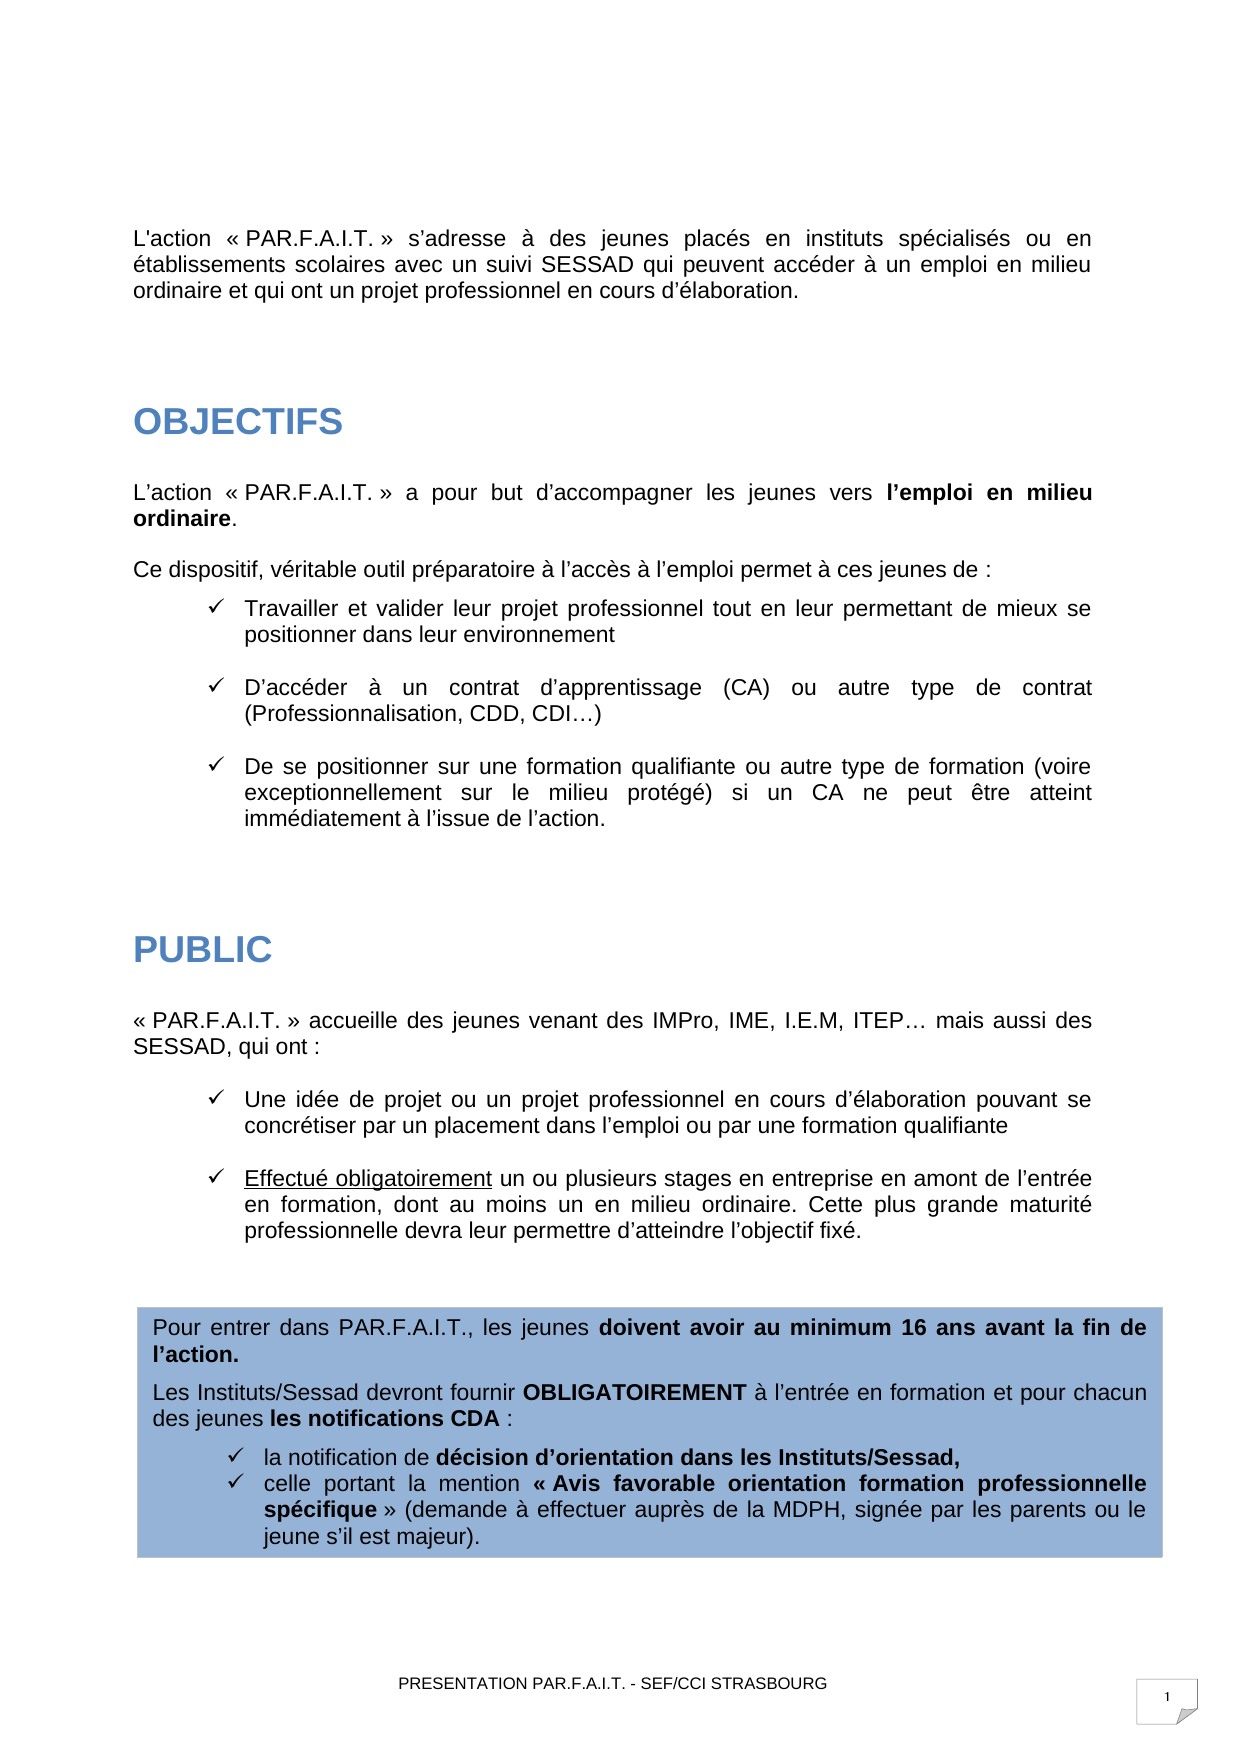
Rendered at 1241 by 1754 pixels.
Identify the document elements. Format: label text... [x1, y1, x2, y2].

list Effectué obligatoirement un ou plusieurs stages en entreprise en amont de l’entrée en formation, dont au moins un en milieu ordinaire. Cette plus grande maturité professionnelle devra leur permettre d’atteindre l’objectif fixé. [207, 1165, 1093, 1244]
list Une idée de projet ou un projet professionnel en cours d’élaboration pouvant se concrétiser par un placement dans l’emploi ou par une formation qualifiante [207, 1086, 1093, 1138]
text « PAR.F.A.I.T. » accueille des jeunes venant des IMPro, IME, I.E.M, ITEP… mais aussi des SESSAD, qui ont : [133, 1007, 1093, 1059]
text OBJECTIFS [133, 399, 1093, 442]
list De se positionner sur une formation qualifiante ou autre type de formation (voire exceptionnellement sur le milieu protégé) si un CA ne peut être atteint immédiatement à l’issue de l’action. [207, 753, 1093, 832]
list Travailler et valider leur projet professionnel tout en leur permettant de mieux se positionner dans leur environnement [207, 594, 1093, 647]
text PUBLIC [133, 927, 1093, 971]
text Ce dispositif, véritable outil préparatoire à l’accès à l’emploi permet à ces jeunes de : [133, 556, 1093, 582]
text L’action « PAR.F.A.I.T. » a pour but d’accompagner les jeunes vers l’emploi en milieu ordinaire. [133, 478, 1093, 531]
list D’accéder à un contrat d’apprentissage (CA) ou autre type de contrat (Professionnalisation, CDD, CDI…) [207, 673, 1093, 726]
text L'action « PAR.F.A.I.T. » s’adresse à des jeunes placés en instituts spécialisés ou en établissements scolaires avec un suivi SESSAD qui peuvent accéder à un emploi en milieu ordinaire et qui ont un projet professionnel en cours d’élaboration. [133, 224, 1093, 303]
